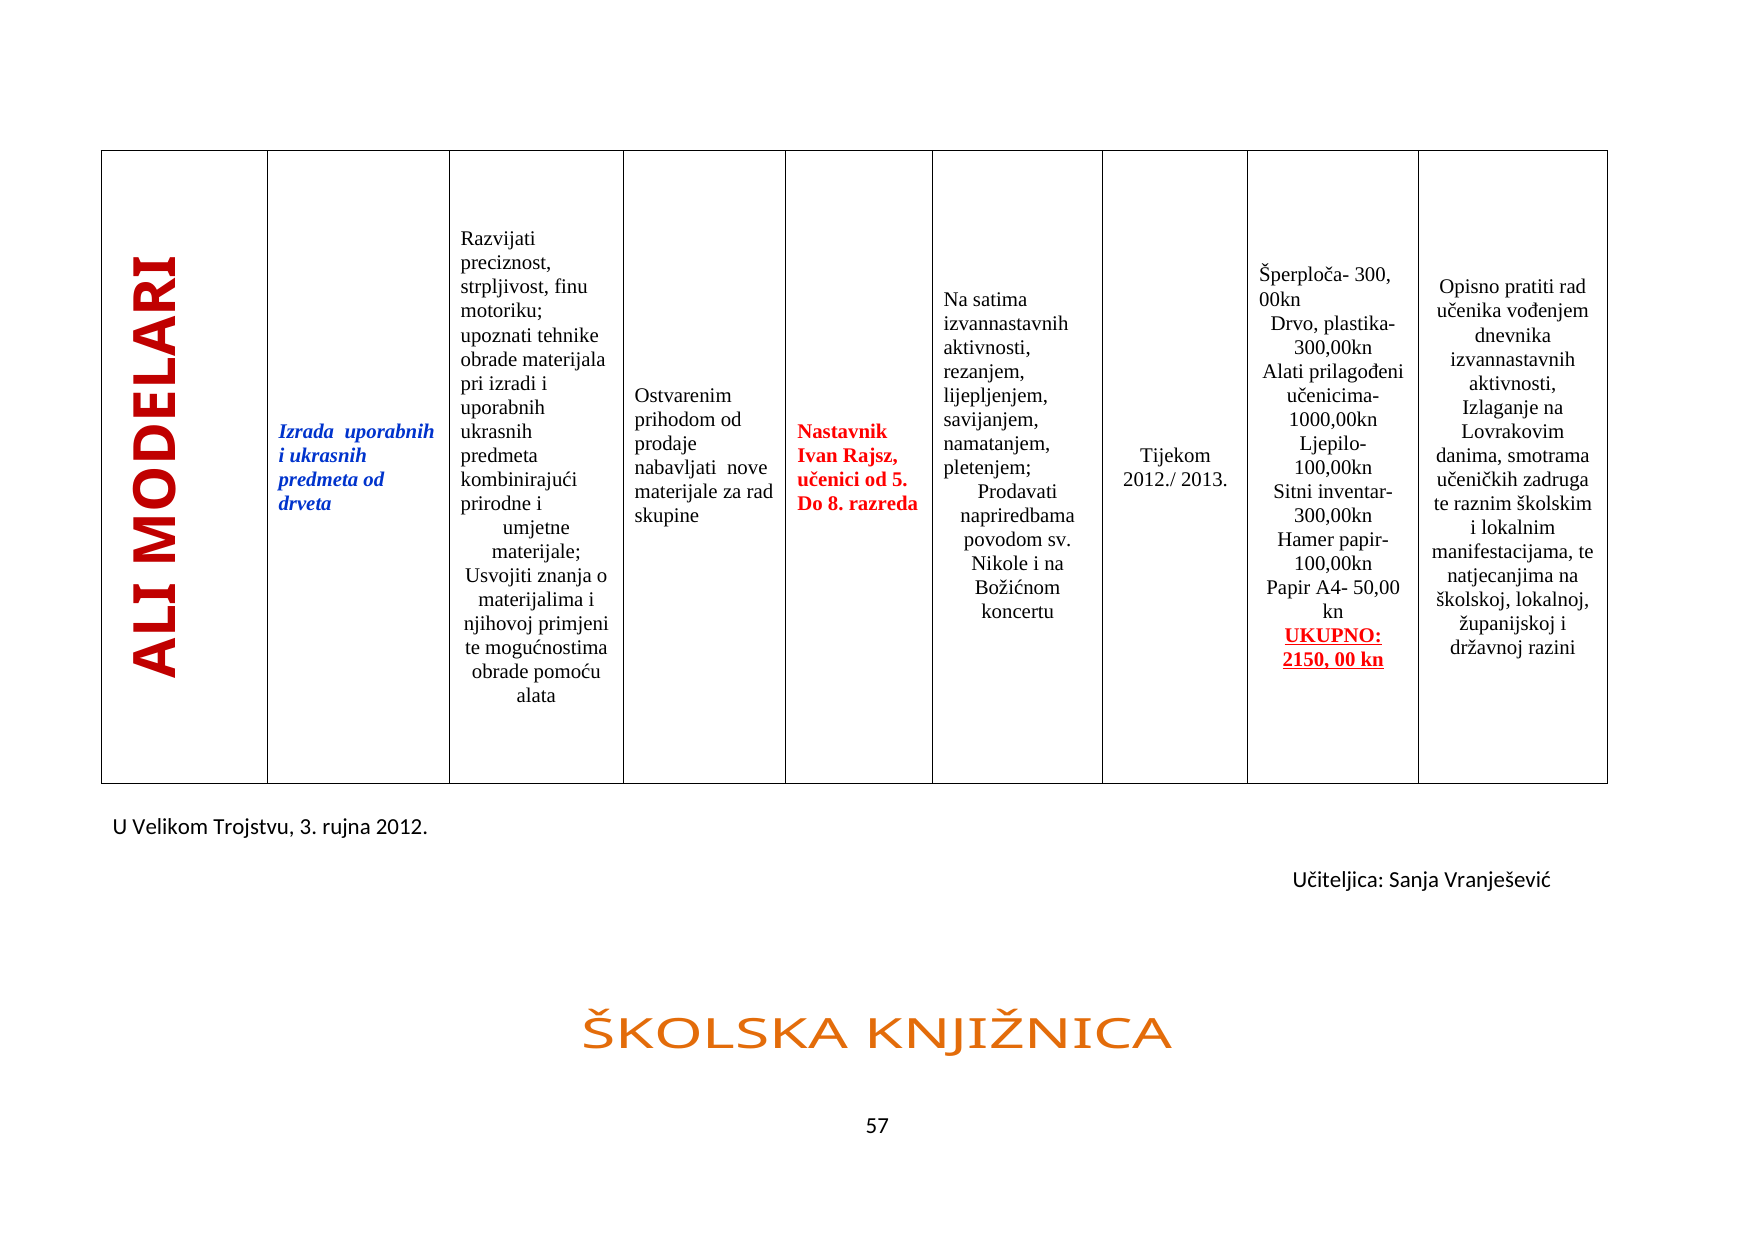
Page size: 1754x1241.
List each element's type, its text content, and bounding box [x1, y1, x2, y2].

text U Velikom Trojstvu, 3. rujna 2012. [112, 812, 1641, 840]
table_cell Opisno pratiti rad učenika vođenjem dnevnika izvannastavnih aktivnosti, Izlaganje na Lovrakovim danima, smotrama učeničkih zadruga te raznim školskim i lokalnim manifestacijama, te natjecanjima na školskoj, lokalnoj, županijskoj i državnoj razini [1419, 151, 1607, 783]
table_cell Šperploča- 300, 00kn Drvo, plastika- 300,00kn Alati prilagođeni učenicima- 1000,00kn Ljepilo- 100,00kn Sitni inventar-300,00kn Hamer papir- 100,00kn Papir A4- 50,00 kn UKUPNO: 2150, 00 kn [1248, 151, 1418, 783]
table_cell Tijekom 2012./ 2013. [1103, 151, 1247, 783]
text ŠKOLSKA KNJIŽNICA [112, 1004, 1641, 1061]
table_header MALI MODELARI [102, 151, 267, 783]
table_cell Ostvarenim prihodom od prodaje nabavljati nove materijale za rad skupine [624, 151, 785, 783]
table_cell Izrada uporabnih i ukrasnih predmeta od drveta [268, 151, 449, 783]
text Učiteljica: Sanja Vranješević [112, 865, 1641, 893]
table_cell Na satima izvannastavnih aktivnosti, rezanjem, lijepljenjem, savijanjem, namatanjem, pletenjem; Prodavati napriredbama povodom sv. Nikole i na Božićnom koncertu [933, 151, 1102, 783]
table_cell Razvijati preciznost, strpljivost, finu motoriku; upoznati tehnike obrade materijala pri izradi i uporabnih ukrasnih predmeta kombinirajući prirodne i umjetne materijale; Usvojiti znanja o materijalima i njihovoj primjeni te mogućnostima obrade pomoću alata [450, 151, 623, 783]
table_cell Nastavnik Ivan Rajsz, učenici od 5. Do 8. razreda [786, 151, 932, 783]
